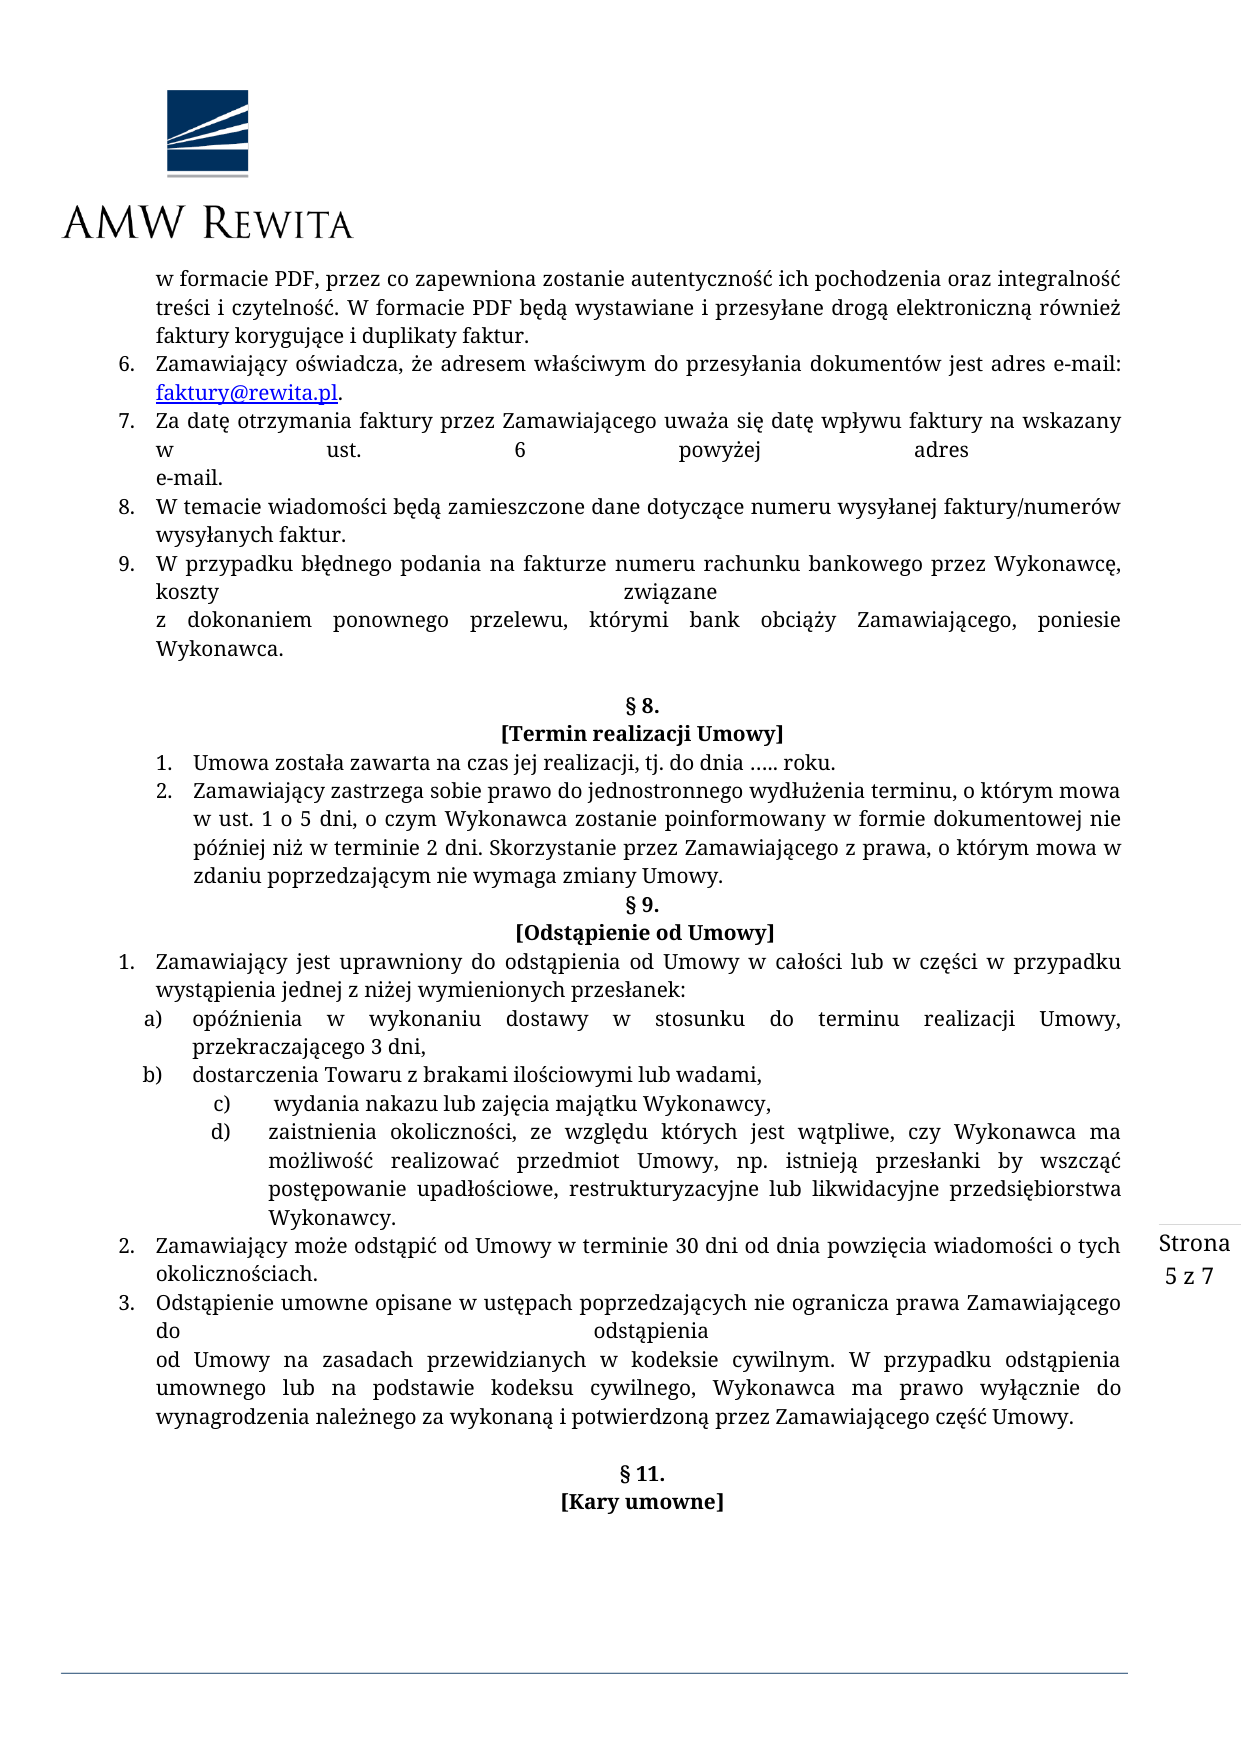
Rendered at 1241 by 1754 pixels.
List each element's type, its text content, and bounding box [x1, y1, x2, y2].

text [Kary umowne] [162, 1487, 1122, 1516]
list Zamawiający jest uprawniony do odstąpienia od Umowy w całości lub w części w przypadku wystąpienia jednej z niżej wymienionych przesłanek: [118, 947, 1122, 1004]
list Zamawiający oświadcza, że adresem właściwym do przesyłania dokumentów jest adres e-mail: faktury@rewita.pl. [118, 349, 1122, 406]
list Odstąpienie umowne opisane w ustępach poprzedzających nie ogranicza prawa Zamawiającego do odstąpienia od Umowy na zasadach przewidzianych w kodeksie cywilnym. W przypadku odstąpienia umownego lub na podstawie kodeksu cywilnego, Wykonawca ma prawo wyłącznie do wynagrodzenia należnego za wykonaną i potwierdzoną przez Zamawiającego część Umowy. [118, 1288, 1122, 1430]
list Umowa została zawarta na czas jej realizacji, tj. do dnia ….. roku. [156, 748, 1122, 776]
list W temacie wiadomości będą zamieszczone dane dotyczące numeru wysyłanej faktury/numerów wysyłanych faktur. [118, 492, 1122, 549]
list wydania nakazu lub zajęcia majątku Wykonawcy, [231, 1089, 1122, 1117]
text § 11. [162, 1459, 1122, 1487]
list Za datę otrzymania faktury przez Zamawiającego uważa się datę wpływu faktury na wskazany w ust. 6 powyżej adres e-mail. [118, 406, 1122, 492]
list Zamawiający może odstąpić od Umowy w terminie 30 dni od dnia powzięcia wiadomości o tych okolicznościach. [118, 1231, 1122, 1288]
list dostarczenia Towaru z brakami ilościowymi lub wadami, [162, 1061, 1122, 1089]
text [Odstąpienie od Umowy] [162, 918, 1122, 947]
list Zamawiający zastrzega sobie prawo do jednostronnego wydłużenia terminu, o którym mowa w ust. 1 o 5 dni, o czym Wykonawca zostanie poinformowany w formie dokumentowej nie później niż w terminie 2 dni. Skorzystanie przez Zamawiającego z prawa, o którym mowa w zdaniu poprzedzającym nie wymaga zmiany Umowy. [156, 776, 1122, 890]
list W przypadku błędnego podania na fakturze numeru rachunku bankowego przez Wykonawcę, koszty związane z dokonaniem ponownego przelewu, którymi bank obciąży Zamawiającego, poniesie Wykonawca. [118, 549, 1122, 662]
list zaistnienia okoliczności, ze względu których jest wątpliwe, czy Wykonawca ma możliwość realizować przedmiot Umowy, np. istnieją przesłanki by wszcząć postępowanie upadłościowe, restrukturyzacyjne lub likwidacyjne przedsiębiorstwa Wykonawcy. [231, 1117, 1122, 1231]
text § 9. [162, 890, 1122, 918]
picture [0, 2, 1217, 1754]
list opóźnienia w wykonaniu dostawy w stosunku do terminu realizacji Umowy, przekraczającego 3 dni, [162, 1004, 1122, 1061]
text [Termin realizacji Umowy] [162, 719, 1122, 748]
text § 8. [162, 691, 1122, 719]
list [118, 264, 1122, 349]
